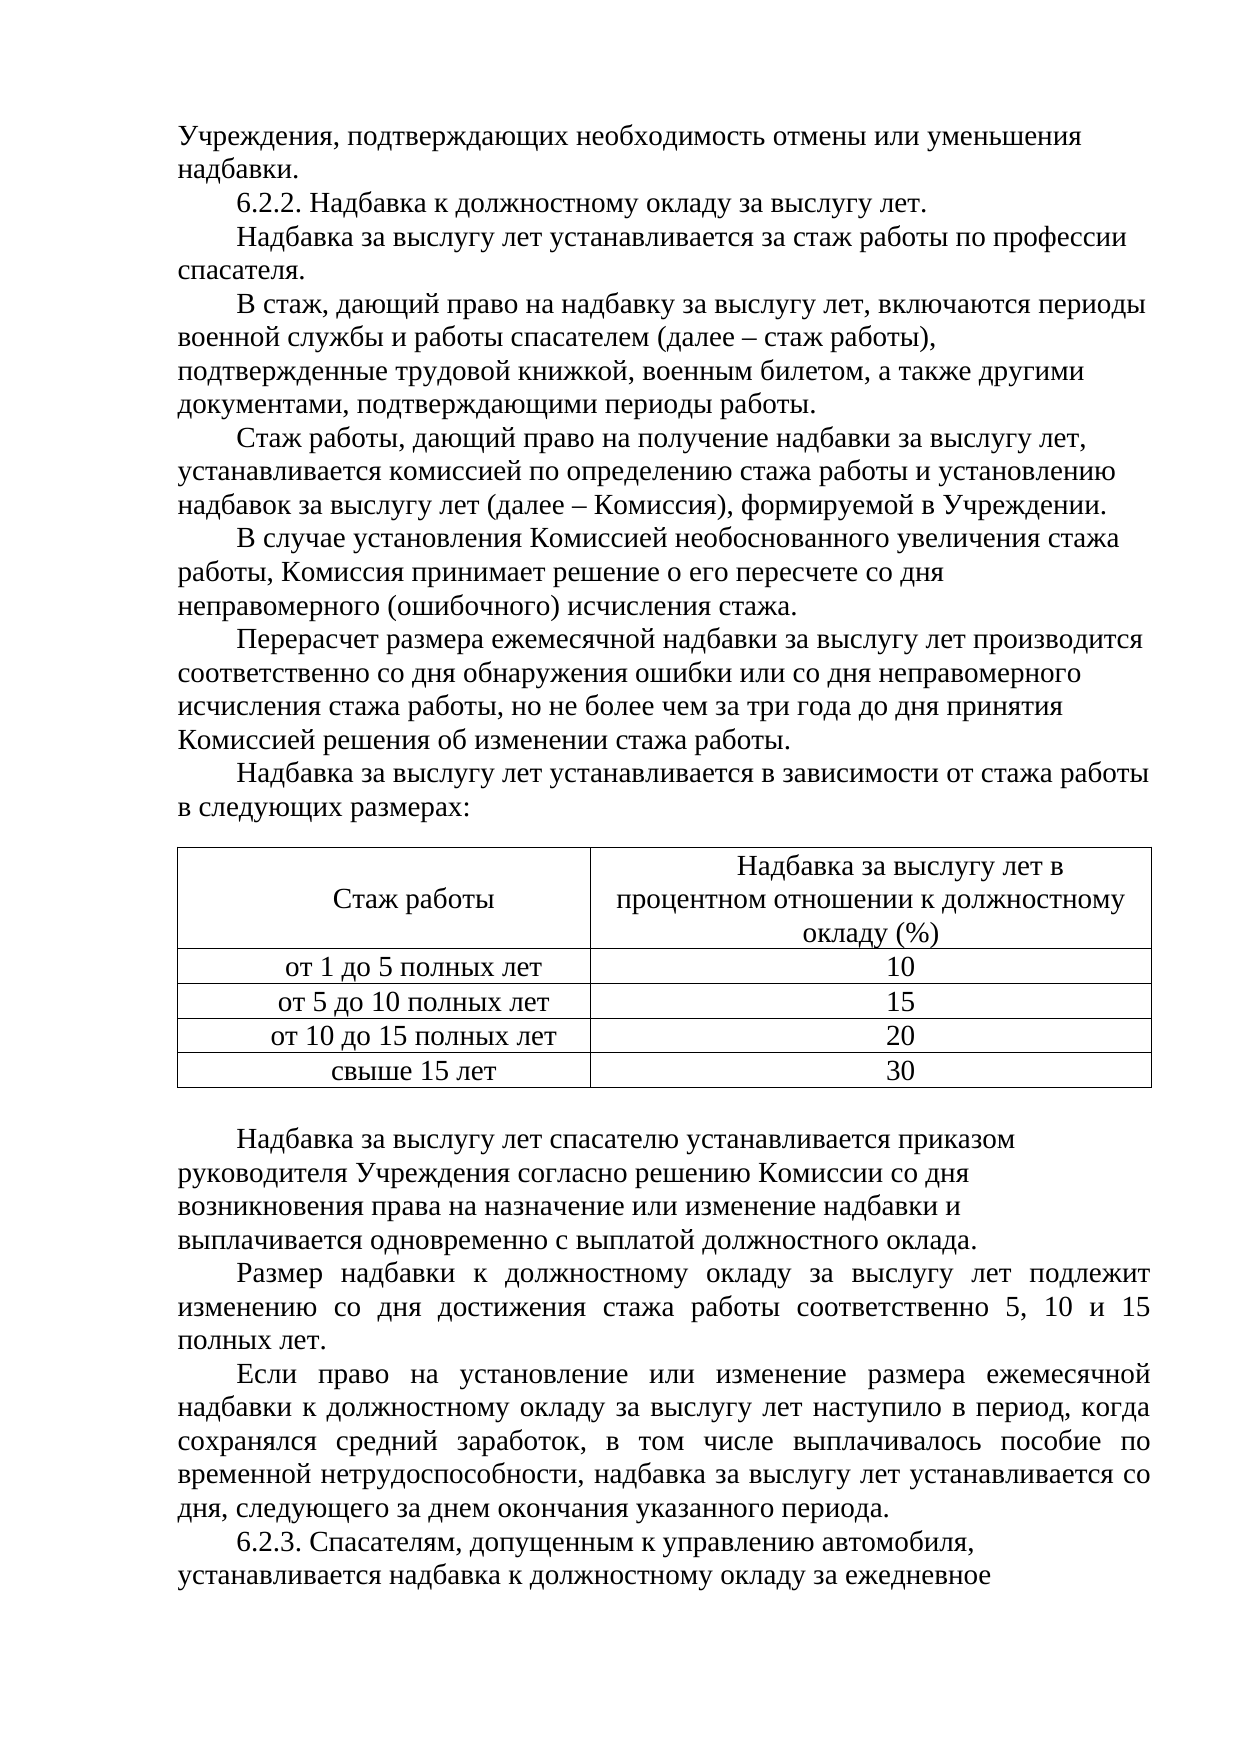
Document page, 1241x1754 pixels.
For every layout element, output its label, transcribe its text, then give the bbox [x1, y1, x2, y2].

table_cell 20 [591, 1019, 1151, 1052]
table_cell 15 [591, 984, 1151, 1017]
text Если право на установление или изменение размера ежемесячной надбавки к должностному окладу за выслугу лет наступило в период, когда сохранялся средний заработок, в том числе выплачивалось пособие по временной нетрудоспособности, надбавка за выслугу лет устанавливается со дня, следующего за днем окончания указанного периода. [177, 1356, 1152, 1524]
table_cell свыше 15 лет [178, 1053, 590, 1087]
text Надбавка за выслугу лет устанавливается за стаж работы по профессии спасателя. [177, 219, 1152, 286]
text Надбавка за выслугу лет устанавливается в зависимости от стажа работы в следующих размерах: [177, 755, 1152, 822]
table_cell 10 [591, 949, 1151, 983]
text В случае установления Комиссией необоснованного увеличения стажа работы, Комиссия принимает решение о его пересчете со дня неправомерного (ошибочного) исчисления стажа. [177, 521, 1152, 621]
table_cell от 1 до 5 полных лет [178, 949, 590, 983]
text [177, 1524, 1152, 1591]
text Размер надбавки к должностному окладу за выслугу лет подлежит изменению со дня достижения стажа работы соответственно 5, 10 и 15 полных лет. [177, 1255, 1152, 1356]
table_cell от 10 до 15 полных лет [178, 1019, 590, 1052]
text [177, 118, 1152, 185]
table_header Надбавка за выслугу лет в процентном отношении к должностному окладу (%) [591, 848, 1151, 948]
text Надбавка за выслугу лет спасателю устанавливается приказом руководителя Учреждения согласно решению Комиссии со дня возникновения права на назначение или изменение надбавки и выплачивается одновременно с выплатой должностного оклада. [177, 1121, 1152, 1255]
table_cell 30 [591, 1053, 1151, 1087]
text Перерасчет размера ежемесячной надбавки за выслугу лет производится соответственно со дня обнаружения ошибки или со дня неправомерного исчисления стажа работы, но не более чем за три года до дня принятия Комиссией решения об изменении стажа работы. [177, 621, 1152, 755]
text 6.2.2. Надбавка к должностному окладу за выслугу лет. [177, 185, 1152, 219]
table_header Стаж работы [178, 848, 590, 948]
text В стаж, дающий право на надбавку за выслугу лет, включаются периоды военной службы и работы спасателем (далее – стаж работы), подтвержденные трудовой книжкой, военным билетом, а также другими документами, подтверждающими периоды работы. [177, 286, 1152, 420]
table_cell от 5 до 10 полных лет [178, 984, 590, 1017]
text Стаж работы, дающий право на получение надбавки за выслугу лет, устанавливается комиссией по определению стажа работы и установлению надбавок за выслугу лет (далее – Комиссия), формируемой в Учреждении. [177, 420, 1152, 521]
